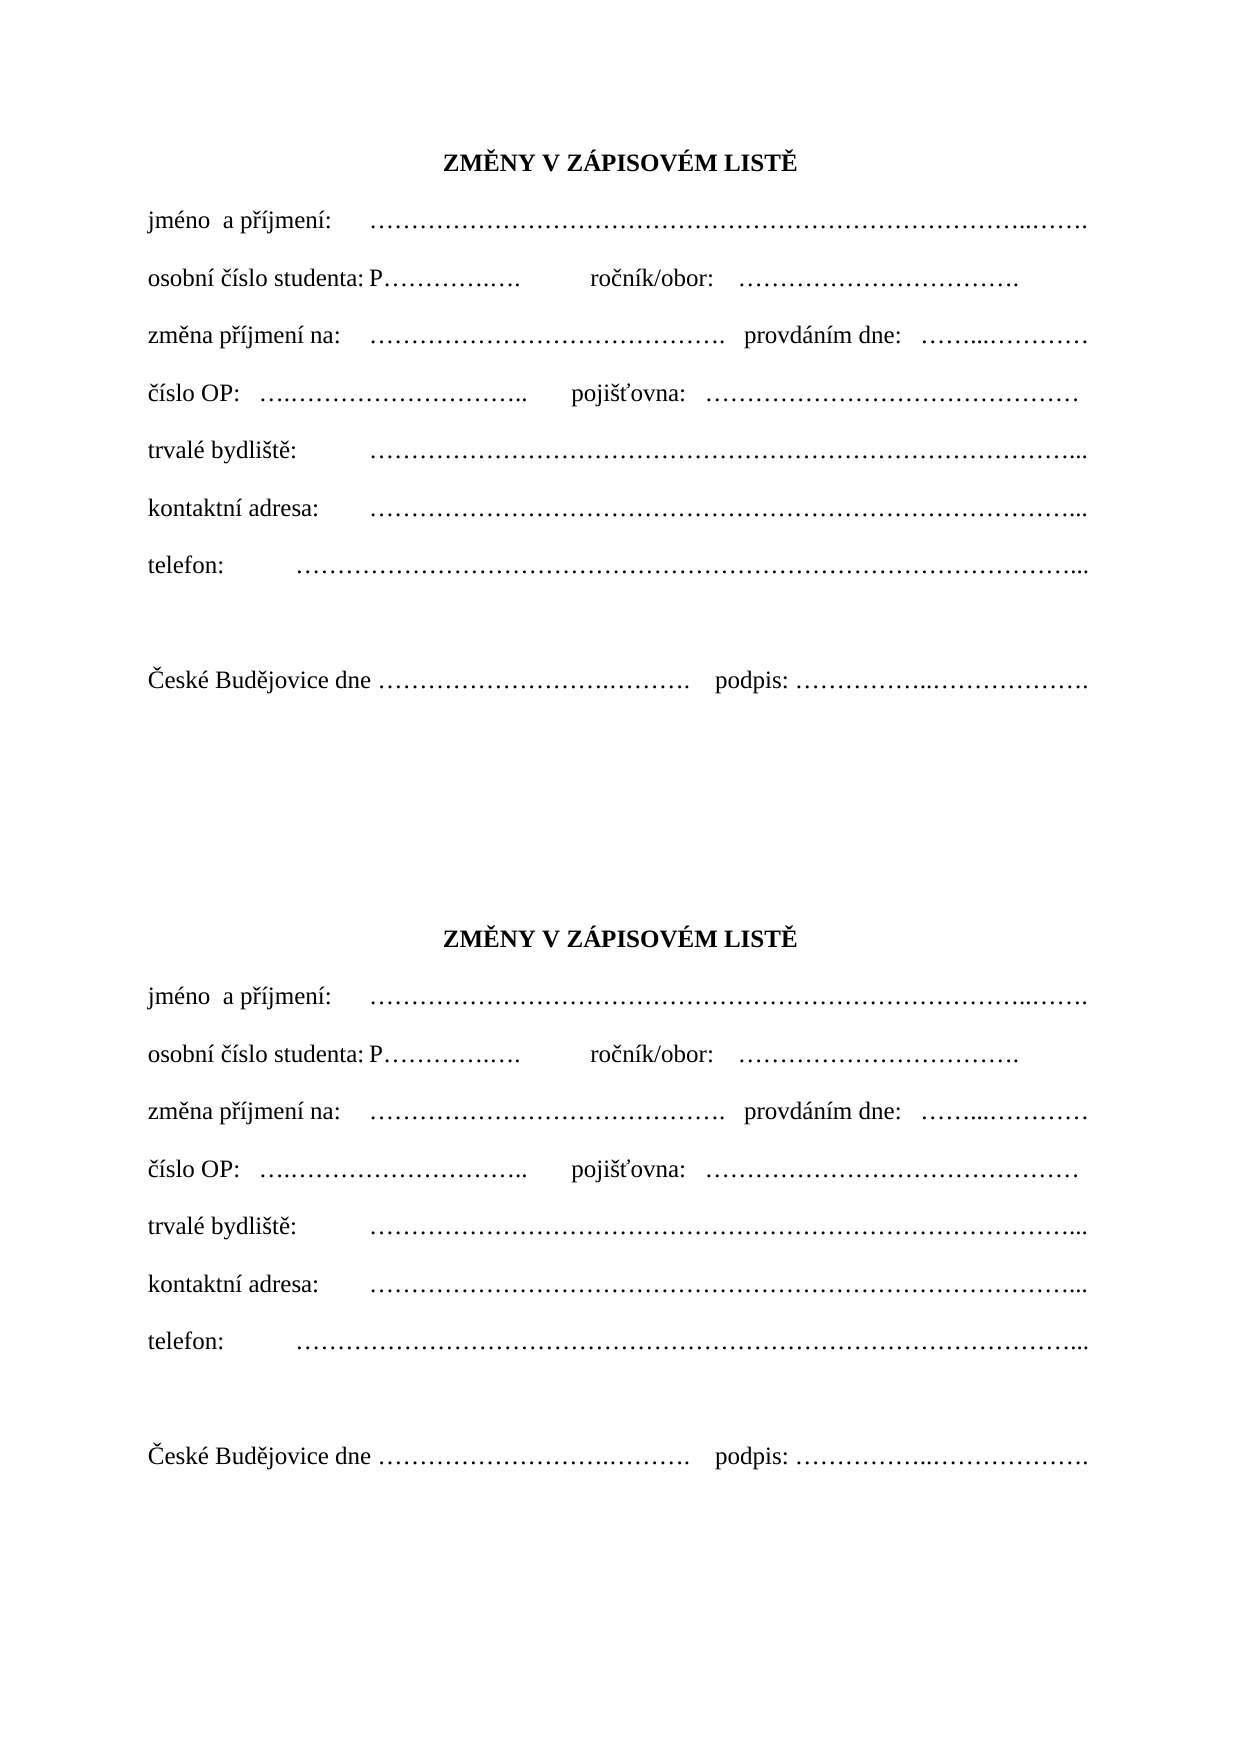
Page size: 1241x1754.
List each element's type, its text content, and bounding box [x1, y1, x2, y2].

text České Budějovice dne ……………………….………. podpis: ……………..………………. [148, 665, 1093, 694]
text České Budějovice dne ……………………….………. podpis: ……………..………………. [148, 1441, 1093, 1470]
text jméno a příjmení: ……………………………………………………………………..……. [148, 981, 1093, 1010]
text kontaktní adresa: …………………………………………………………………………... [148, 493, 1093, 521]
text číslo OP: ….……………………….. pojišťovna: ……………………………………… [148, 1154, 1093, 1183]
text změna příjmení na: ……………………………………. provdáním dne: ……...………… [148, 320, 1093, 349]
text kontaktní adresa: …………………………………………………………………………... [148, 1269, 1093, 1298]
text osobní číslo studenta: P………….…. ročník/obor: ……………………………. [148, 263, 1093, 291]
text číslo OP: ….……………………….. pojišťovna: ……………………………………… [148, 378, 1093, 406]
text osobní číslo studenta: P………….…. ročník/obor: ……………………………. [148, 1039, 1093, 1068]
text telefon: …………………………………………………………………………………... [148, 550, 1093, 579]
text ZMĚNY V ZÁPISOVÉM LISTĚ [148, 924, 1093, 953]
text změna příjmení na: ……………………………………. provdáním dne: ……...………… [148, 1096, 1093, 1125]
text jméno a příjmení: ……………………………………………………………………..……. [148, 205, 1093, 234]
text trvalé bydliště: …………………………………………………………………………... [148, 435, 1093, 464]
text telefon: …………………………………………………………………………………... [148, 1326, 1093, 1355]
text trvalé bydliště: …………………………………………………………………………... [148, 1211, 1093, 1240]
text ZMĚNY V ZÁPISOVÉM LISTĚ [148, 148, 1093, 176]
